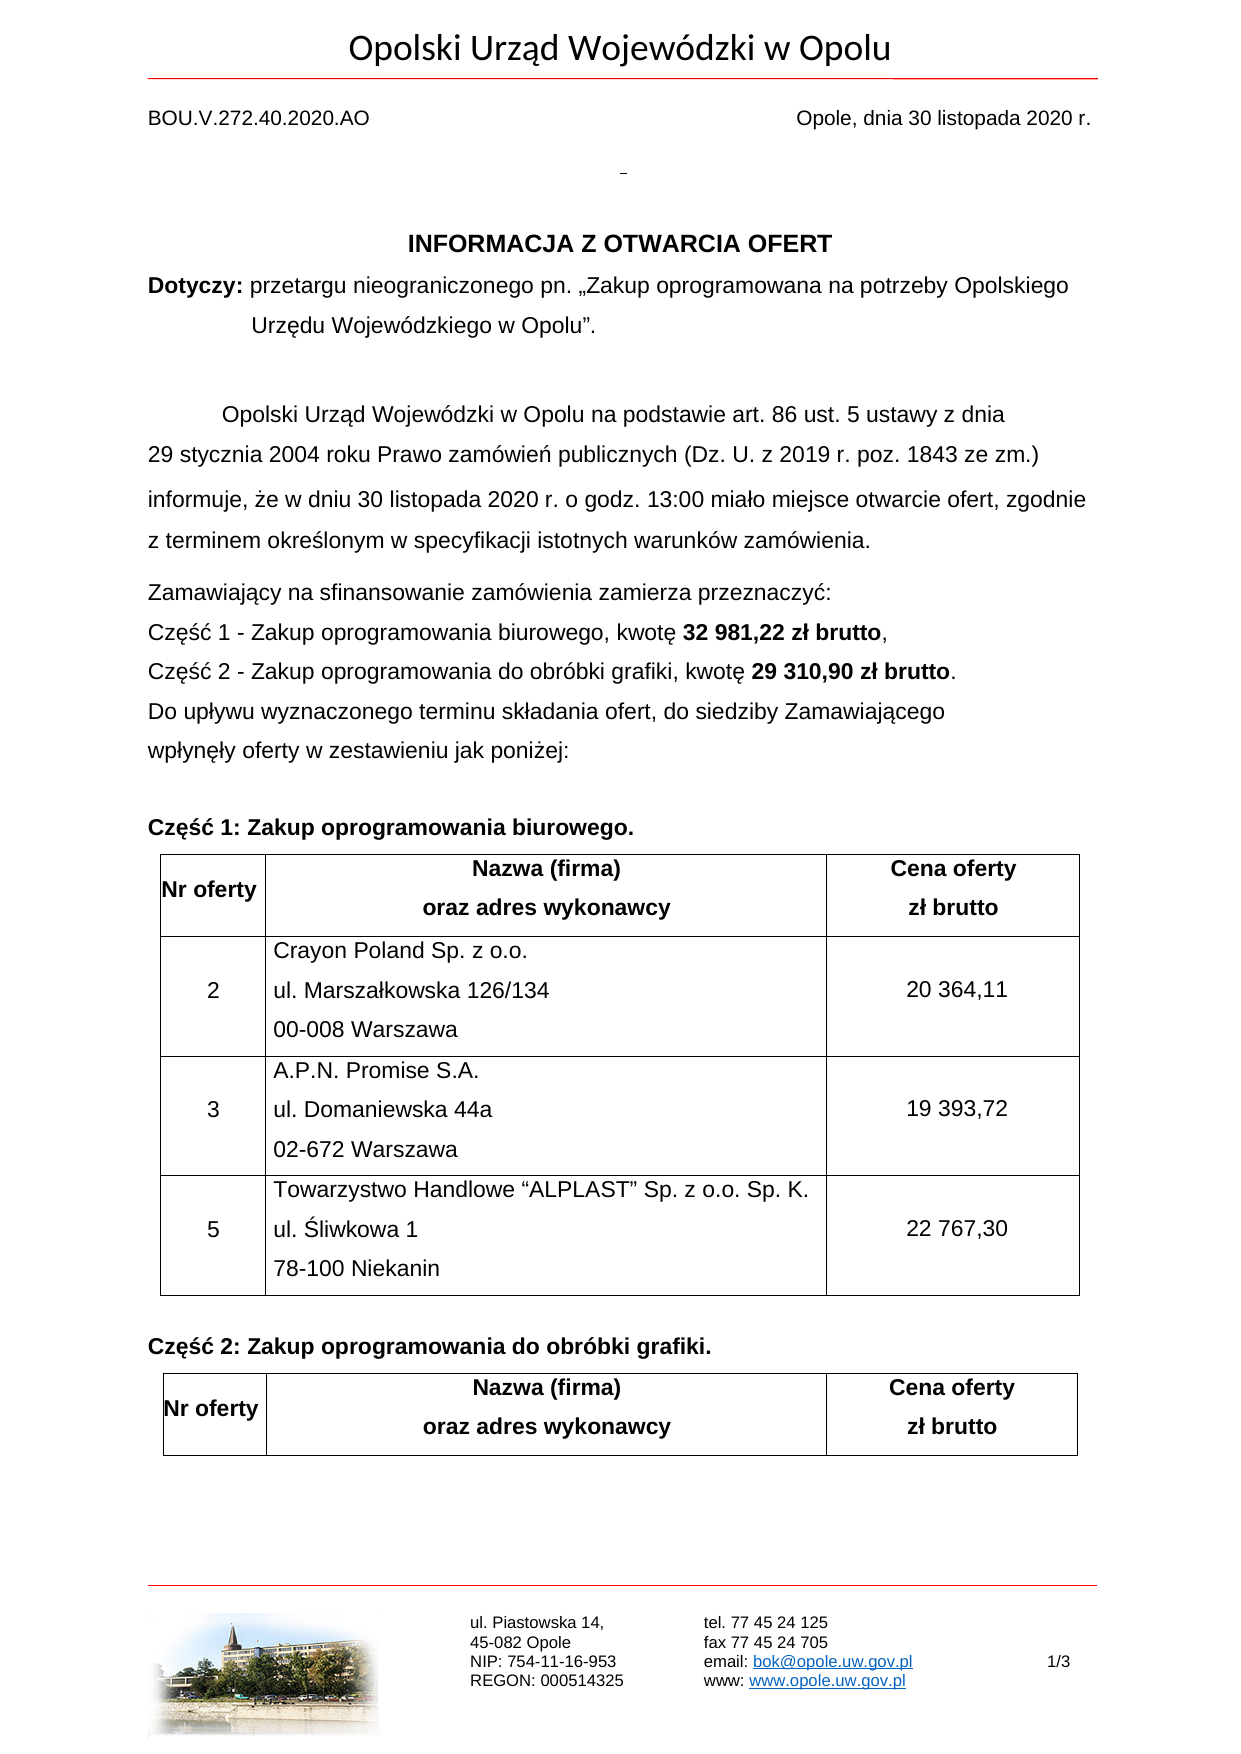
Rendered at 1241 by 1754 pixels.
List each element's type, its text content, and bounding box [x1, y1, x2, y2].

text BOU.V.272.40.2020.AO Opole, dnia 30 listopada 2020 r. [148, 79, 1092, 130]
table_cell 3 [161, 1057, 265, 1175]
table_header Nazwa (firma) oraz adres wykonawcy [267, 1374, 826, 1455]
table_cell Crayon Poland Sp. z o.o. ul. Marszałkowska 126/134 00-008 Warszawa [266, 937, 826, 1056]
table_cell 2 [161, 937, 265, 1056]
table_cell 22 767,30 [827, 1176, 1079, 1294]
text Zamawiający na sfinansowanie zamówienia zamierza przeznaczyć: Część 1 - Zakup oprogramowania biurowego, kwotę 32 981,22 zł brutto, Część 2 - Zakup oprogramowania do obróbki grafiki, kwotę 29 310,90 zł brutto. [148, 579, 1092, 684]
text Część 1: Zakup oprogramowania biurowego. [148, 814, 1092, 841]
table_cell A.P.N. Promise S.A. ul. Domaniewska 44a 02-672 Warszawa [266, 1057, 826, 1175]
table_cell Towarzystwo Handlowe “ALPLAST” Sp. z o.o. Sp. K. ul. Śliwkowa 1 78-100 Niekanin [266, 1176, 826, 1294]
table_header Cena oferty zł brutto [827, 855, 1079, 936]
table_header Nr oferty [161, 855, 265, 936]
text Do upływu wyznaczonego terminu składania ofert, do siedziby Zamawiającego wpłynęły oferty w zestawieniu jak poniżej: [148, 698, 1092, 763]
text Opolski Urząd Wojewódzki w Opolu na podstawie art. 86 ust. 5 ustawy z dnia 29 stycznia 2004 roku Prawo zamówień publicznych (Dz. U. z 2019 r. poz. 1843 ze zm.) informuje, że w dniu 30 listopada 2020 r. o godz. 13:00 miało miejsce otwarcie ofert, zgodnie z terminem określonym w specyfikacji istotnych warunków zamówienia. [148, 401, 1092, 554]
table_header Cena oferty zł brutto [827, 1374, 1077, 1455]
text Dotyczy: przetargu nieograniczonego pn. „Zakup oprogramowana na potrzeby Opolskiego Urzędu Wojewódzkiego w Opolu”. [148, 272, 1092, 338]
text Część 2: Zakup oprogramowania do obróbki grafiki. [148, 1333, 1092, 1359]
picture [147, 1613, 381, 1736]
table_cell 5 [161, 1176, 265, 1294]
table_header Nazwa (firma) oraz adres wykonawcy [266, 855, 826, 936]
table_cell 19 393,72 [827, 1057, 1079, 1175]
table_cell 20 364,11 [827, 937, 1079, 1056]
text INFORMACJA Z OTWARCIA OFERT [148, 229, 1092, 258]
table_header Nr oferty [164, 1374, 266, 1455]
